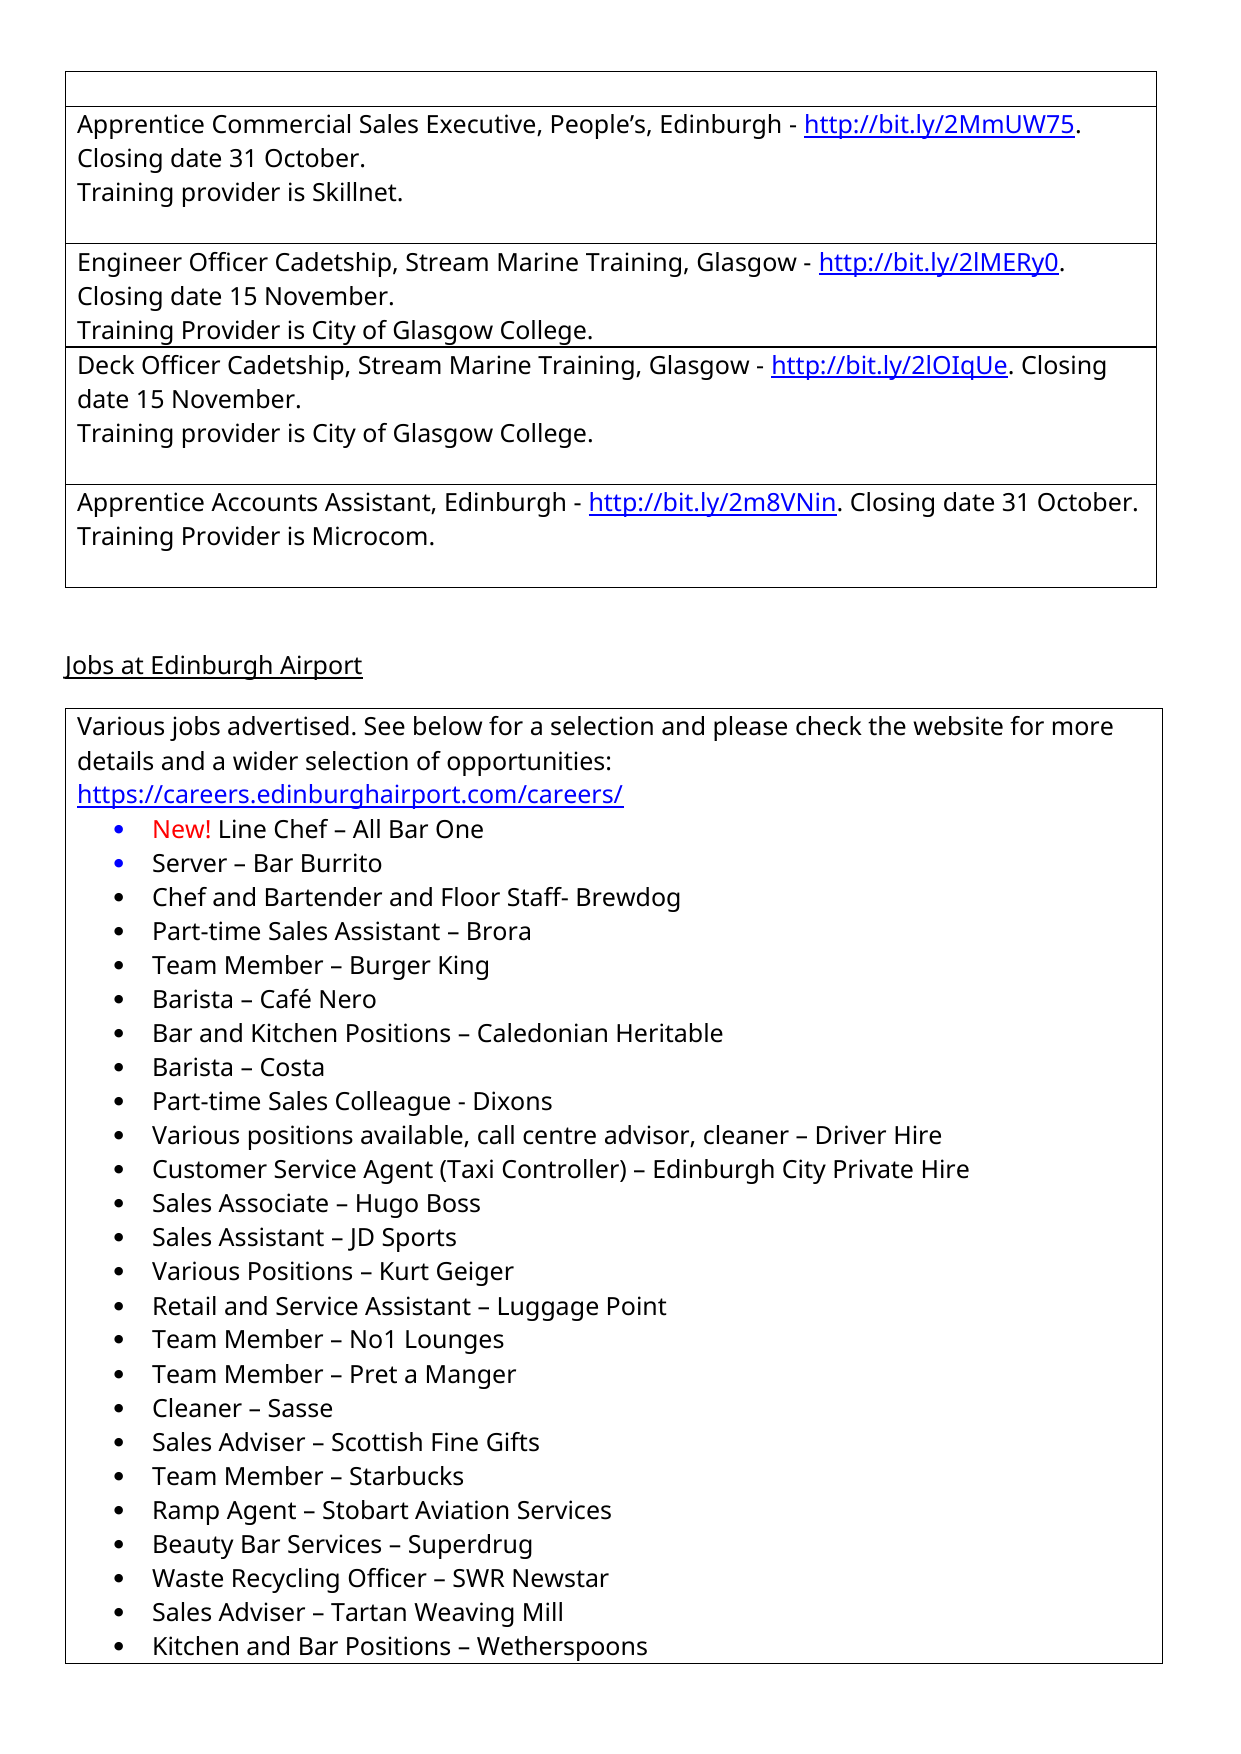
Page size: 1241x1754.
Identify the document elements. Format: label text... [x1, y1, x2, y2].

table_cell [66, 72, 1156, 106]
table_cell Apprentice Commercial Sales Executive, People’s, Edinburgh - http://bit.ly/2MmUW75. Closing date 31 October. Training provider is Skillnet. [66, 107, 1156, 243]
table_cell Deck Officer Cadetship, Stream Marine Training, Glasgow - http://bit.ly/2lOIqUe. Closing date 15 November. Training provider is City of Glasgow College. [66, 348, 1156, 484]
table_cell Apprentice Accounts Assistant, Edinburgh - http://bit.ly/2m8VNin. Closing date 31 October. Training Provider is Microcom. [66, 485, 1156, 587]
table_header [66, 709, 1162, 1663]
table_cell Engineer Officer Cadetship, Stream Marine Training, Glasgow - http://bit.ly/2lMERy0. Closing date 15 November. Training Provider is City of Glasgow College. [66, 244, 1156, 346]
text Jobs at Edinburgh Airport [65, 648, 1163, 682]
